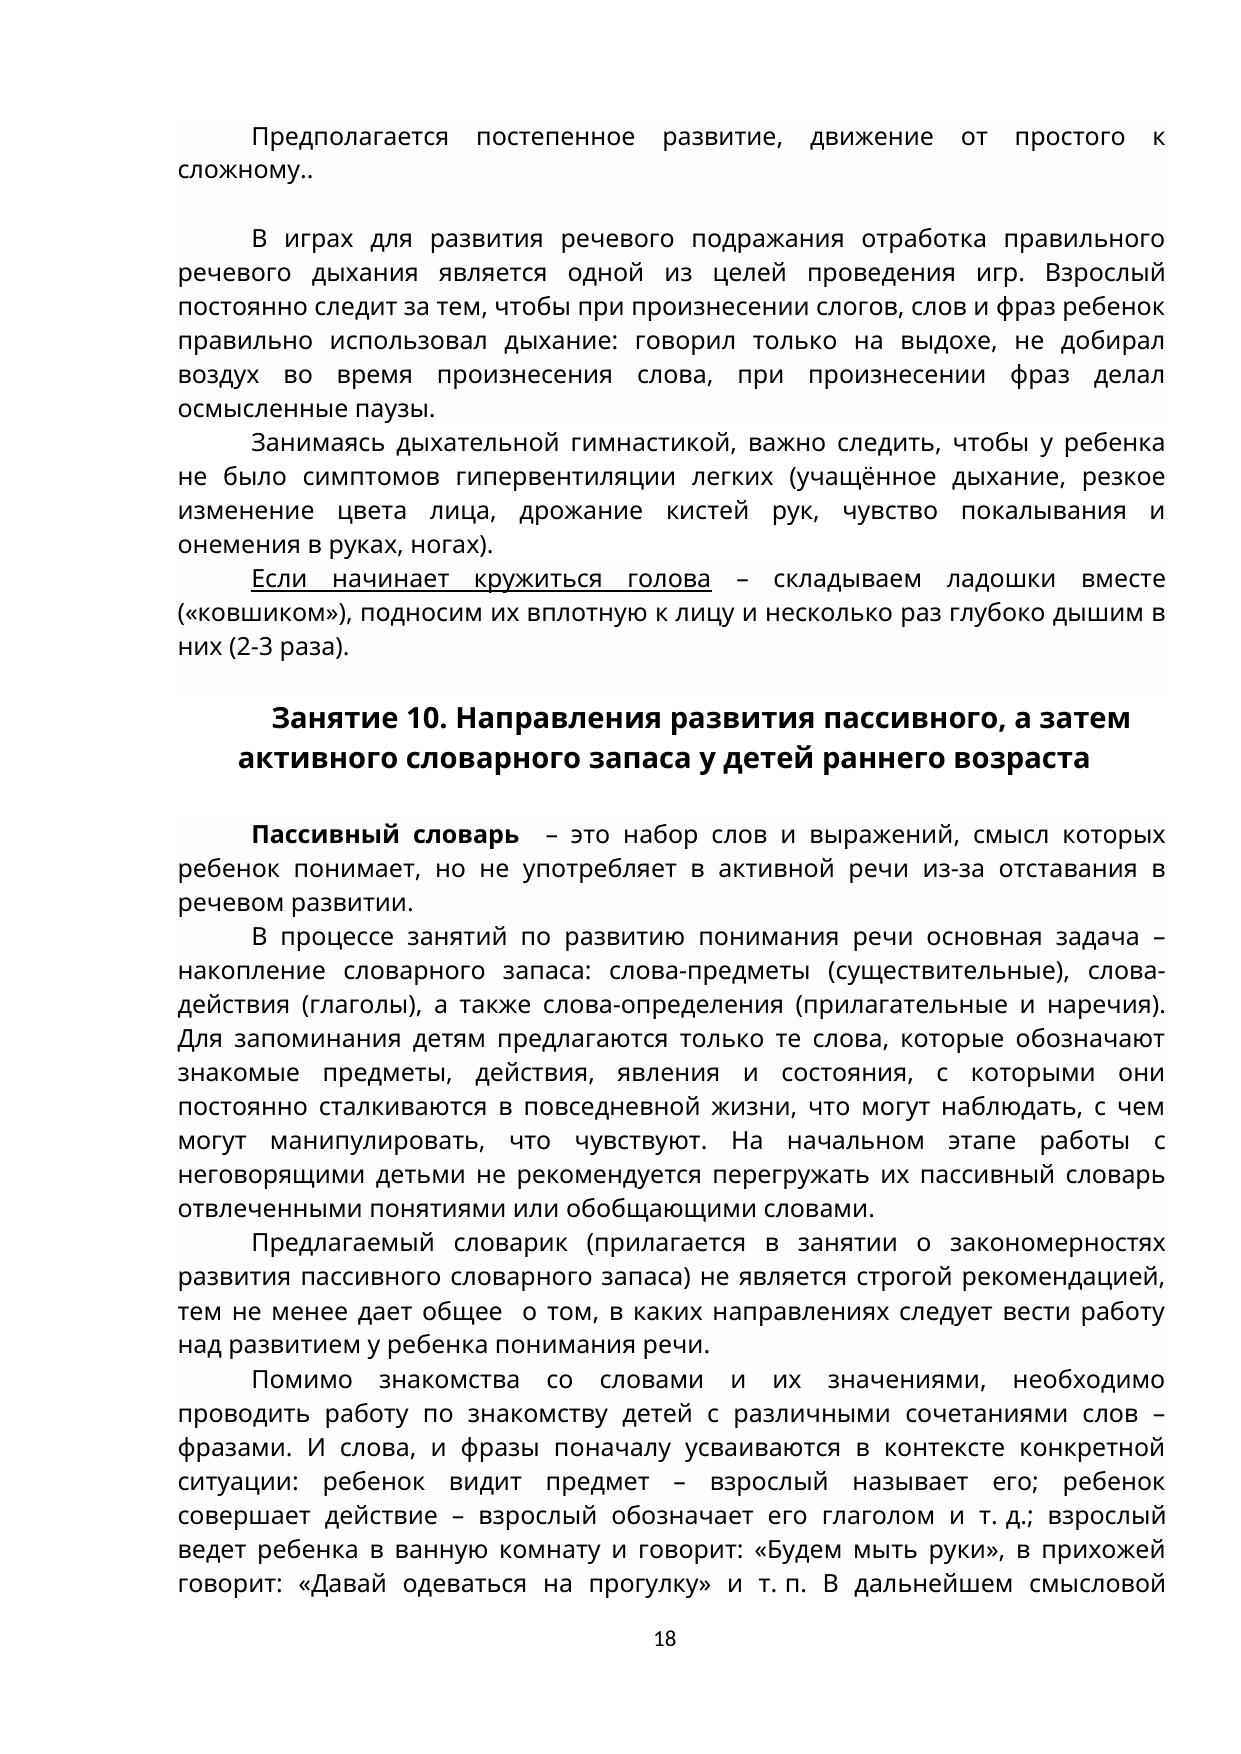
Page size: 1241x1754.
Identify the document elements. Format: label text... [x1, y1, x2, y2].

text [177, 1361, 1167, 1600]
text Занимаясь дыхательной гимнастикой, важно следить, чтобы у ребенка не было симптомов гипервентиляции легких (учащённое дыхание, резкое изменение цвета лица, дрожание кистей рук, чувство покалывания и онемения в руках, ногах). [177, 425, 1167, 561]
text В процессе занятий по развитию понимания речи основная задача – накопление словарного запаса: слова-предметы (существительные), слова-действия (глаголы), а также слова-определения (прилагательные и наречия). Для запоминания детям предлагаются только те слова, которые обозначают знакомые предметы, действия, явления и состояния, с которыми они постоянно сталкиваются в повседневной жизни, что могут наблюдать, с чем могут манипулировать, что чувствуют. На начальном этапе работы с неговорящими детьми не рекомендуется перегружать их пассивный словарь отвлеченными понятиями или обобщающими словами. [177, 918, 1167, 1225]
text Занятие 10. Направления развития пассивного, а затем активного словарного запаса у детей раннего возраста [177, 697, 1152, 777]
text Если начинает кружиться голова – складываем ладошки вместе («ковшиком»), подносим их вплотную к лицу и несколько раз глубоко дышим в них (2-3 раза). [177, 561, 1167, 663]
text В играх для развития речевого подражания отработка правильного речевого дыхания является одной из целей проведения игр. Взрослый постоянно следит за тем, чтобы при произнесении слогов, слов и фраз ребенок правильно использовал дыхание: говорил только на выдохе, не добирал воздух во время произнесения слова, при произнесении фраз делал осмысленные паузы. [177, 220, 1167, 425]
text Предполагается постепенное развитие, движение от простого к сложному.. [177, 118, 1167, 186]
text Пассивный словарь – это набор слов и выражений, смысл которых ребенок понимает, но не употребляет в активной речи из-за отставания в речевом развитии. [177, 816, 1167, 918]
text Предлагаемый словарик (прилагается в занятии о закономерностях развития пассивного словарного запаса) не является строгой рекомендацией, тем не менее дает общее о том, в каких направлениях следует вести работу над развитием у ребенка понимания речи. [177, 1225, 1167, 1361]
